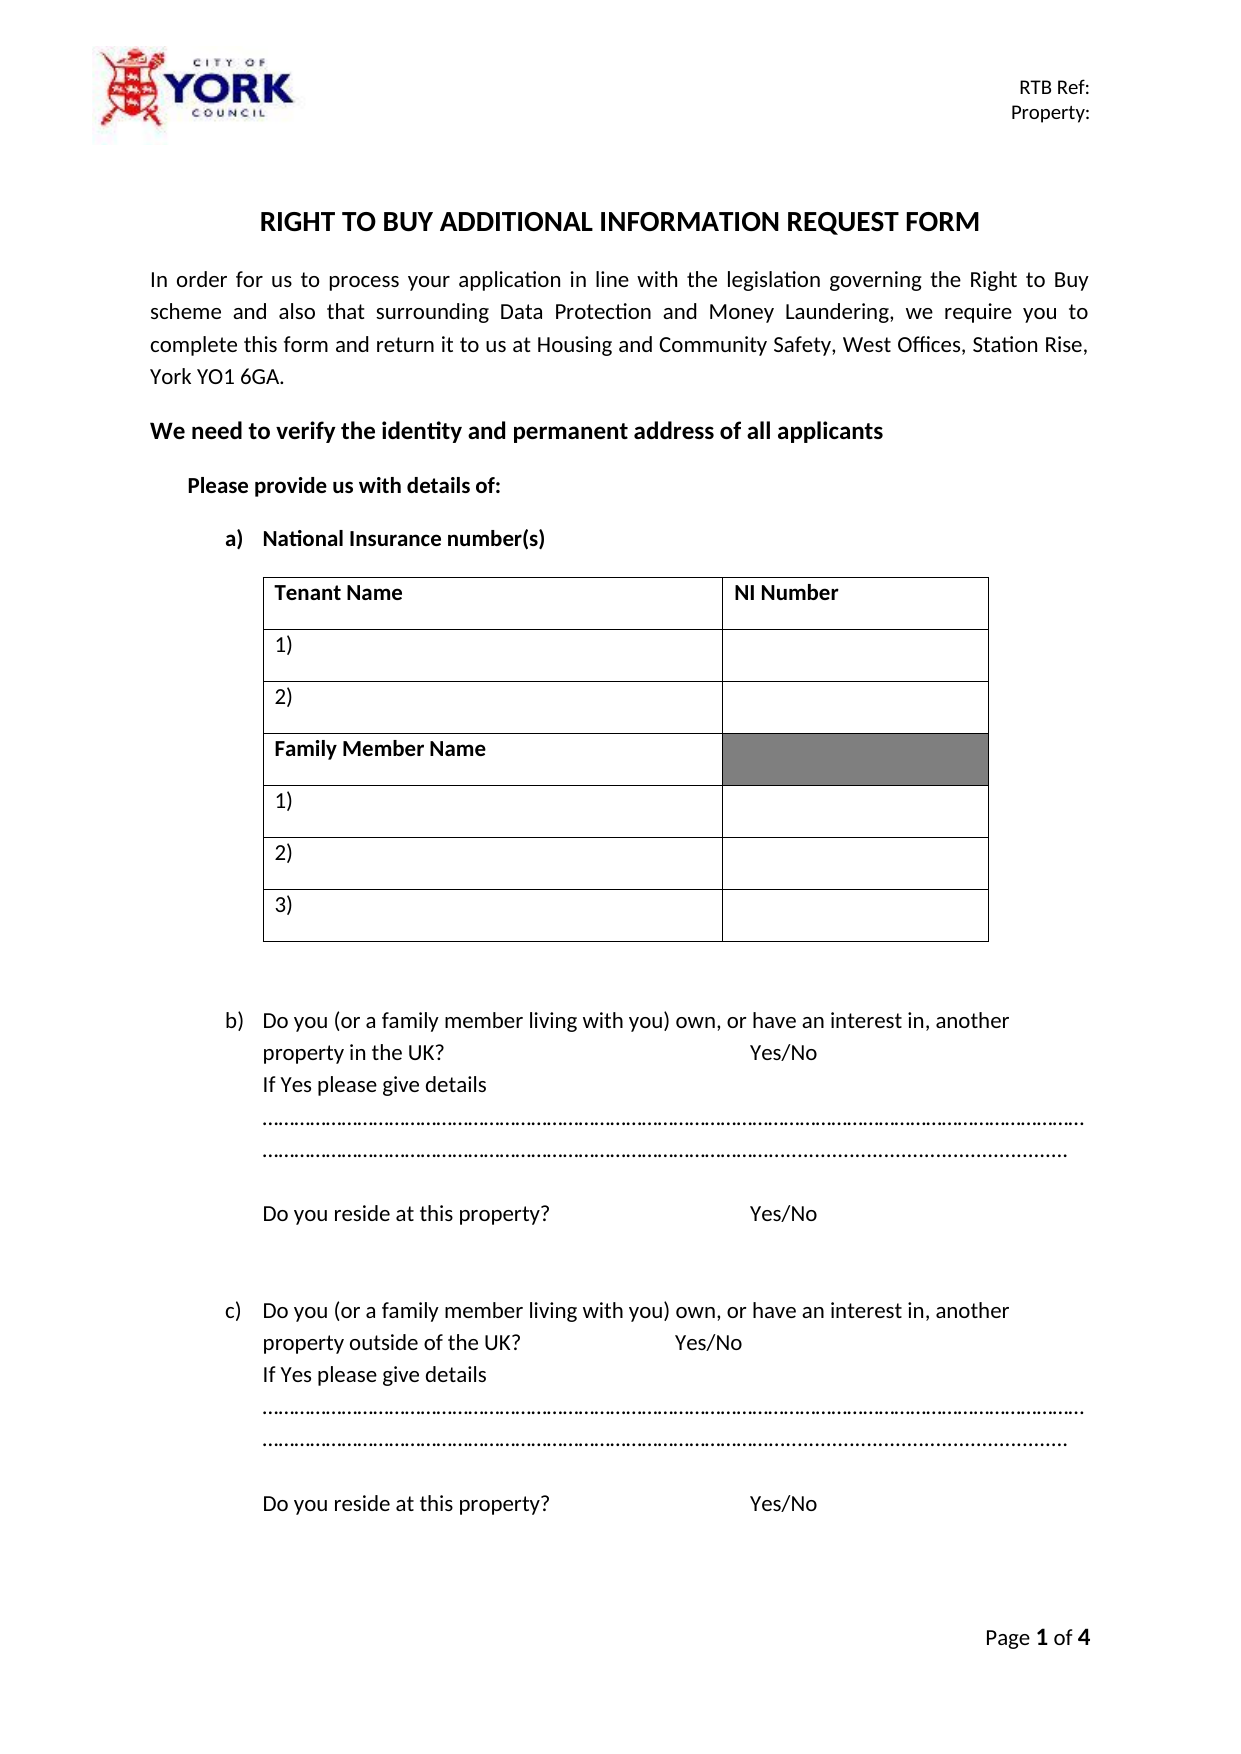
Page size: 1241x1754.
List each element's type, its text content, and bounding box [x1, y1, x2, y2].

table_cell 1) [264, 630, 722, 681]
picture [92, 46, 314, 144]
table_cell [723, 890, 988, 941]
table_header Tenant Name [264, 578, 722, 629]
text In order for us to process your application in line with the legislation governing the Right to Buy scheme and also that surrounding Data Protection and Money Laundering, we require you to complete this form and return it to us at Housing and Community Safety, West Offices, Station Rise, York YO1 6GA. [150, 265, 1090, 390]
table_cell [723, 630, 988, 681]
list If Yes please give details ……………………………………………………………………………………………………………………………………………………………………………………………………………………………….................................................... [262, 1360, 1090, 1485]
list Do you reside at this property? Yes/No [262, 1199, 1090, 1227]
list Do you (or a family member living with you) own, or have an interest in, another property outside of the UK? Yes/No [225, 1296, 1090, 1356]
table_cell Family Member Name [264, 734, 722, 785]
text RIGHT TO BUY ADDITIONAL INFORMATION REQUEST FORM [150, 203, 1090, 239]
table_cell [723, 838, 988, 889]
list Do you (or a family member living with you) own, or have an interest in, another property in the UK? Yes/No [225, 1006, 1090, 1066]
text We need to verify the identity and permanent address of all applicants [150, 415, 1090, 445]
table_header NI Number [723, 578, 988, 629]
list National Insurance number(s) [225, 524, 1090, 552]
text Please provide us with details of: [150, 471, 1090, 499]
table_cell [723, 786, 988, 837]
list Do you reside at this property? Yes/No [262, 1489, 1090, 1517]
table_cell 1) [264, 786, 722, 837]
table_cell 2) [264, 682, 722, 733]
table_cell 2) [264, 838, 722, 889]
table_cell [723, 734, 988, 785]
table_cell [723, 682, 988, 733]
table_cell 3) [264, 890, 722, 941]
list If Yes please give details ……………………………………………………………………………………………………………………………………………………………………………………………………………………………….................................................... [262, 1070, 1090, 1195]
